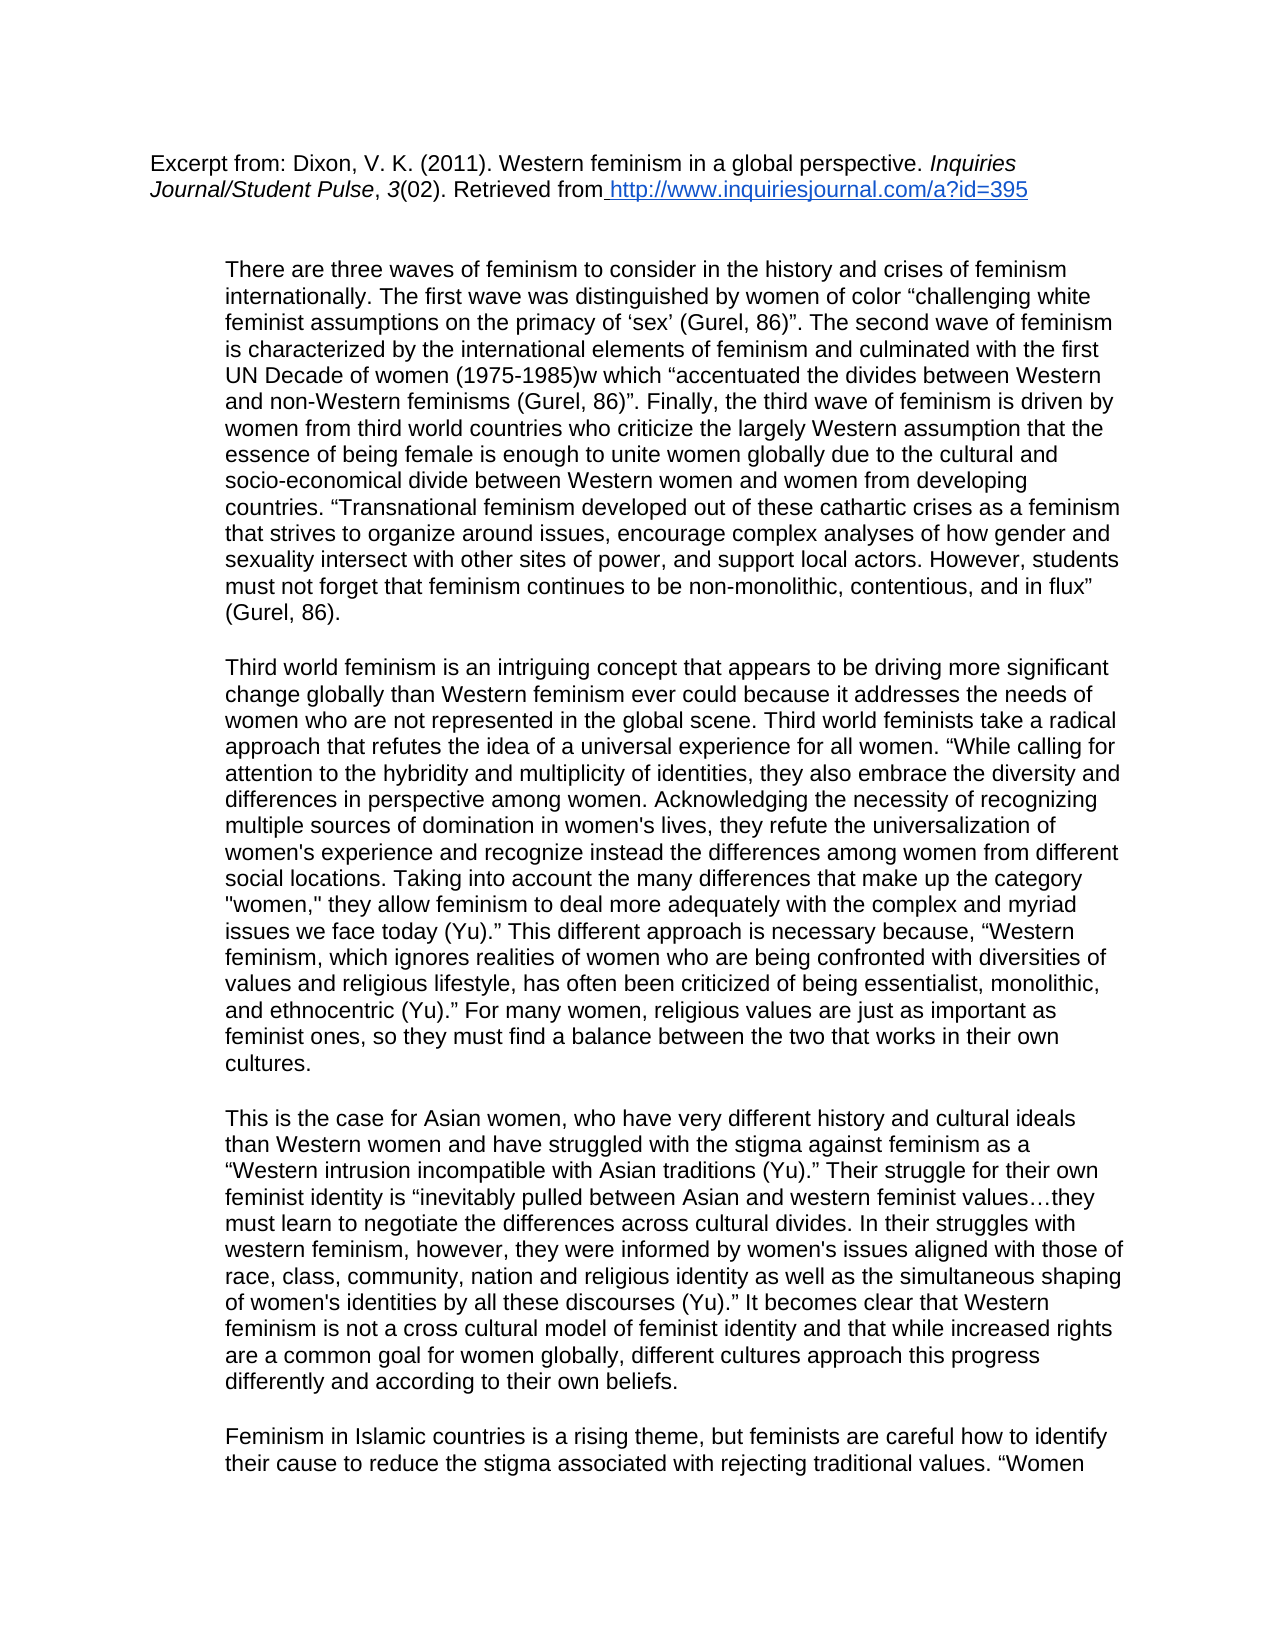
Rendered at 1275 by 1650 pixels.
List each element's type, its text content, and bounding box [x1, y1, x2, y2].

text Third world feminism is an intriguing concept that appears to be driving more significant change globally than Western feminism ever could because it addresses the needs of women who are not represented in the global scene. Third world feminists take a radical approach that refutes the idea of a universal experience for all women. “While calling for attention to the hybridity and multiplicity of identities, they also embrace the diversity and differences in perspective among women. Acknowledging the necessity of recognizing multiple sources of domination in women's lives, they refute the universalization of women's experience and recognize instead the differences among women from different social locations. Taking into account the many differences that make up the category "women," they allow feminism to deal more adequately with the complex and myriad issues we face today (Yu).” This different approach is necessary because, “Western feminism, which ignores realities of women who are being confronted with diversities of values and religious lifestyle, has often been criticized of being essentialist, monolithic, and ethnocentric (Yu).” For many women, religious values are just as important as feminist ones, so they must find a balance between the two that works in their own cultures. [225, 654, 1125, 1076]
text There are three waves of feminism to consider in the history and crises of feminism internationally. The first wave was distinguished by women of color “challenging white feminist assumptions on the primacy of ‘sex’ (Gurel, 86)”. The second wave of feminism is characterized by the international elements of feminism and culminated with the first UN Decade of women (1975-1985)w which “accentuated the divides between Western and non-Western feminisms (Gurel, 86)”. Finally, the third wave of feminism is driven by women from third world countries who criticize the largely Western assumption that the essence of being female is enough to unite women globally due to the cultural and socio-economical divide between Western women and women from developing countries. “Transnational feminism developed out of these cathartic crises as a feminism that strives to organize around issues, encourage complex analyses of how gender and sexuality intersect with other sites of power, and support local actors. However, students must not forget that feminism continues to be non-monolithic, contentious, and in flux” (Gurel, 86). [225, 256, 1125, 625]
text Excerpt from: Dixon, V. K. (2011). Western feminism in a global perspective. Inquiries Journal/Student Pulse, 3(02). Retrieved from http://www.inquiriesjournal.com/a?id=395 [150, 150, 1125, 203]
text This is the case for Asian women, who have very different history and cultural ideals than Western women and have struggled with the stigma against feminism as a “Western intrusion incompatible with Asian traditions (Yu).” Their struggle for their own feminist identity is “inevitably pulled between Asian and western feminist values…they must learn to negotiate the differences across cultural divides. In their struggles with western feminism, however, they were informed by women's issues aligned with those of race, class, community, nation and religious identity as well as the simultaneous shaping of women's identities by all these discourses (Yu).” It becomes clear that Western feminism is not a cross cultural model of feminist identity and that while increased rights are a common goal for women globally, different cultures approach this progress differently and according to their own beliefs. [225, 1104, 1125, 1394]
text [225, 1423, 1125, 1476]
